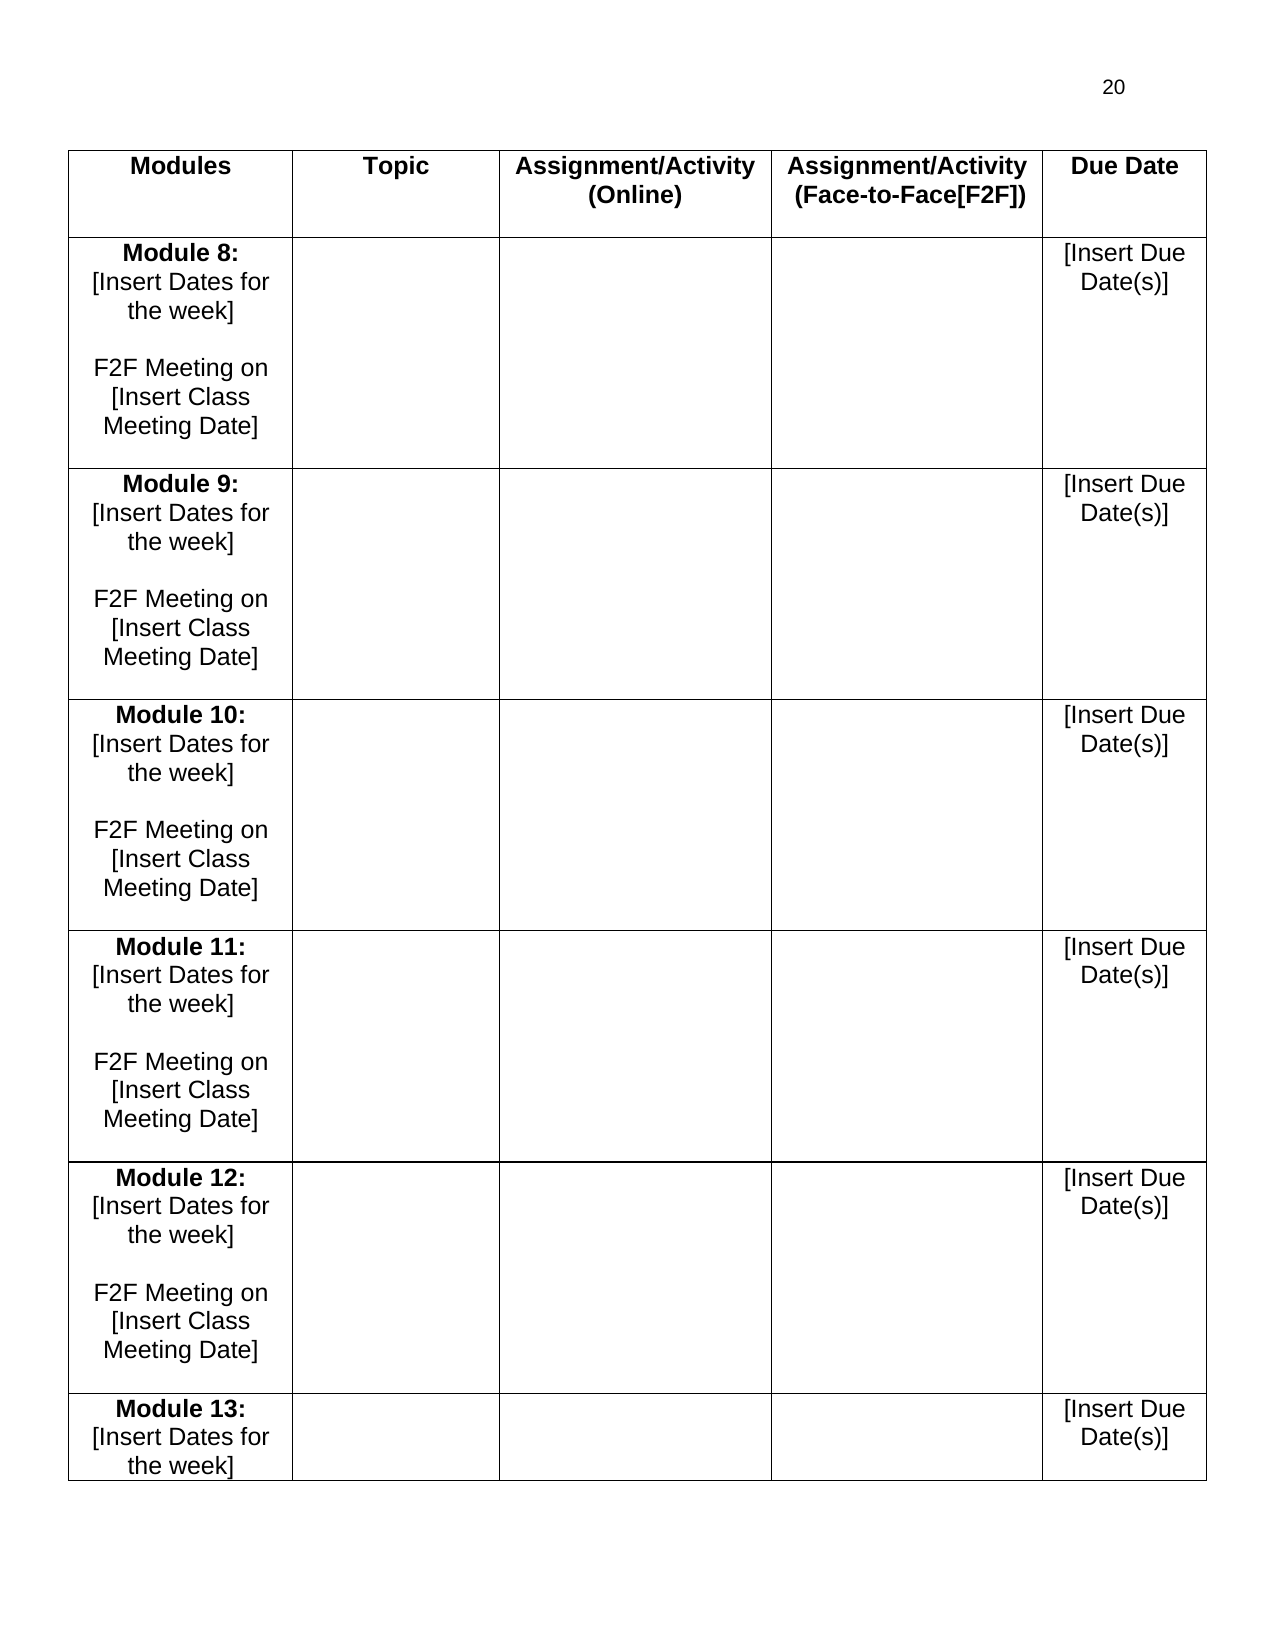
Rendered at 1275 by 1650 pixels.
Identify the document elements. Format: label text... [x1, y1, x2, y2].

table_cell Module 9: [Insert Dates for the week] F2F Meeting on [Insert Class Meeting Date] [69, 469, 292, 699]
table_cell [293, 931, 499, 1161]
table_cell [500, 1394, 771, 1480]
table_cell [772, 931, 1042, 1161]
table_cell [772, 700, 1042, 930]
table_header Due Date [1043, 151, 1206, 237]
table_cell [Insert Due Date(s)] [1043, 238, 1206, 468]
table_cell [772, 469, 1042, 699]
table_cell [293, 469, 499, 699]
table_cell Module 11: [Insert Dates for the week] F2F Meeting on [Insert Class Meeting Date] [69, 931, 292, 1161]
table_cell [500, 469, 771, 699]
table_cell Module 10: [Insert Dates for the week] F2F Meeting on [Insert Class Meeting Date] [69, 700, 292, 930]
table_header Modules [69, 151, 292, 237]
table_header Topic [293, 151, 499, 237]
table_cell [293, 238, 499, 468]
table_cell [500, 700, 771, 930]
table_cell [772, 1163, 1042, 1392]
table_cell [Insert Due Date(s)] [1043, 931, 1206, 1161]
table_cell Module 8: [Insert Dates for the week] F2F Meeting on [Insert Class Meeting Date] [69, 238, 292, 468]
table_header Assignment/Activity (Face-to-Face[F2F]) [772, 151, 1042, 237]
table_cell [772, 238, 1042, 468]
table_header Assignment/Activity (Online) [500, 151, 771, 237]
table_cell [772, 1394, 1042, 1480]
table_cell [Insert Due Date(s)] [1043, 1163, 1206, 1392]
table_cell [Insert Due Date(s)] [1043, 700, 1206, 930]
table_cell [500, 931, 771, 1161]
table_cell [Insert Due Date(s)] [1043, 1394, 1206, 1480]
table_cell [500, 1163, 771, 1392]
table_cell Module 12: [Insert Dates for the week] F2F Meeting on [Insert Class Meeting Date] [69, 1163, 292, 1392]
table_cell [69, 1394, 292, 1480]
table_cell [293, 1394, 499, 1480]
table_cell [293, 1163, 499, 1392]
table_cell [293, 700, 499, 930]
table_cell [500, 238, 771, 468]
table_cell [Insert Due Date(s)] [1043, 469, 1206, 699]
